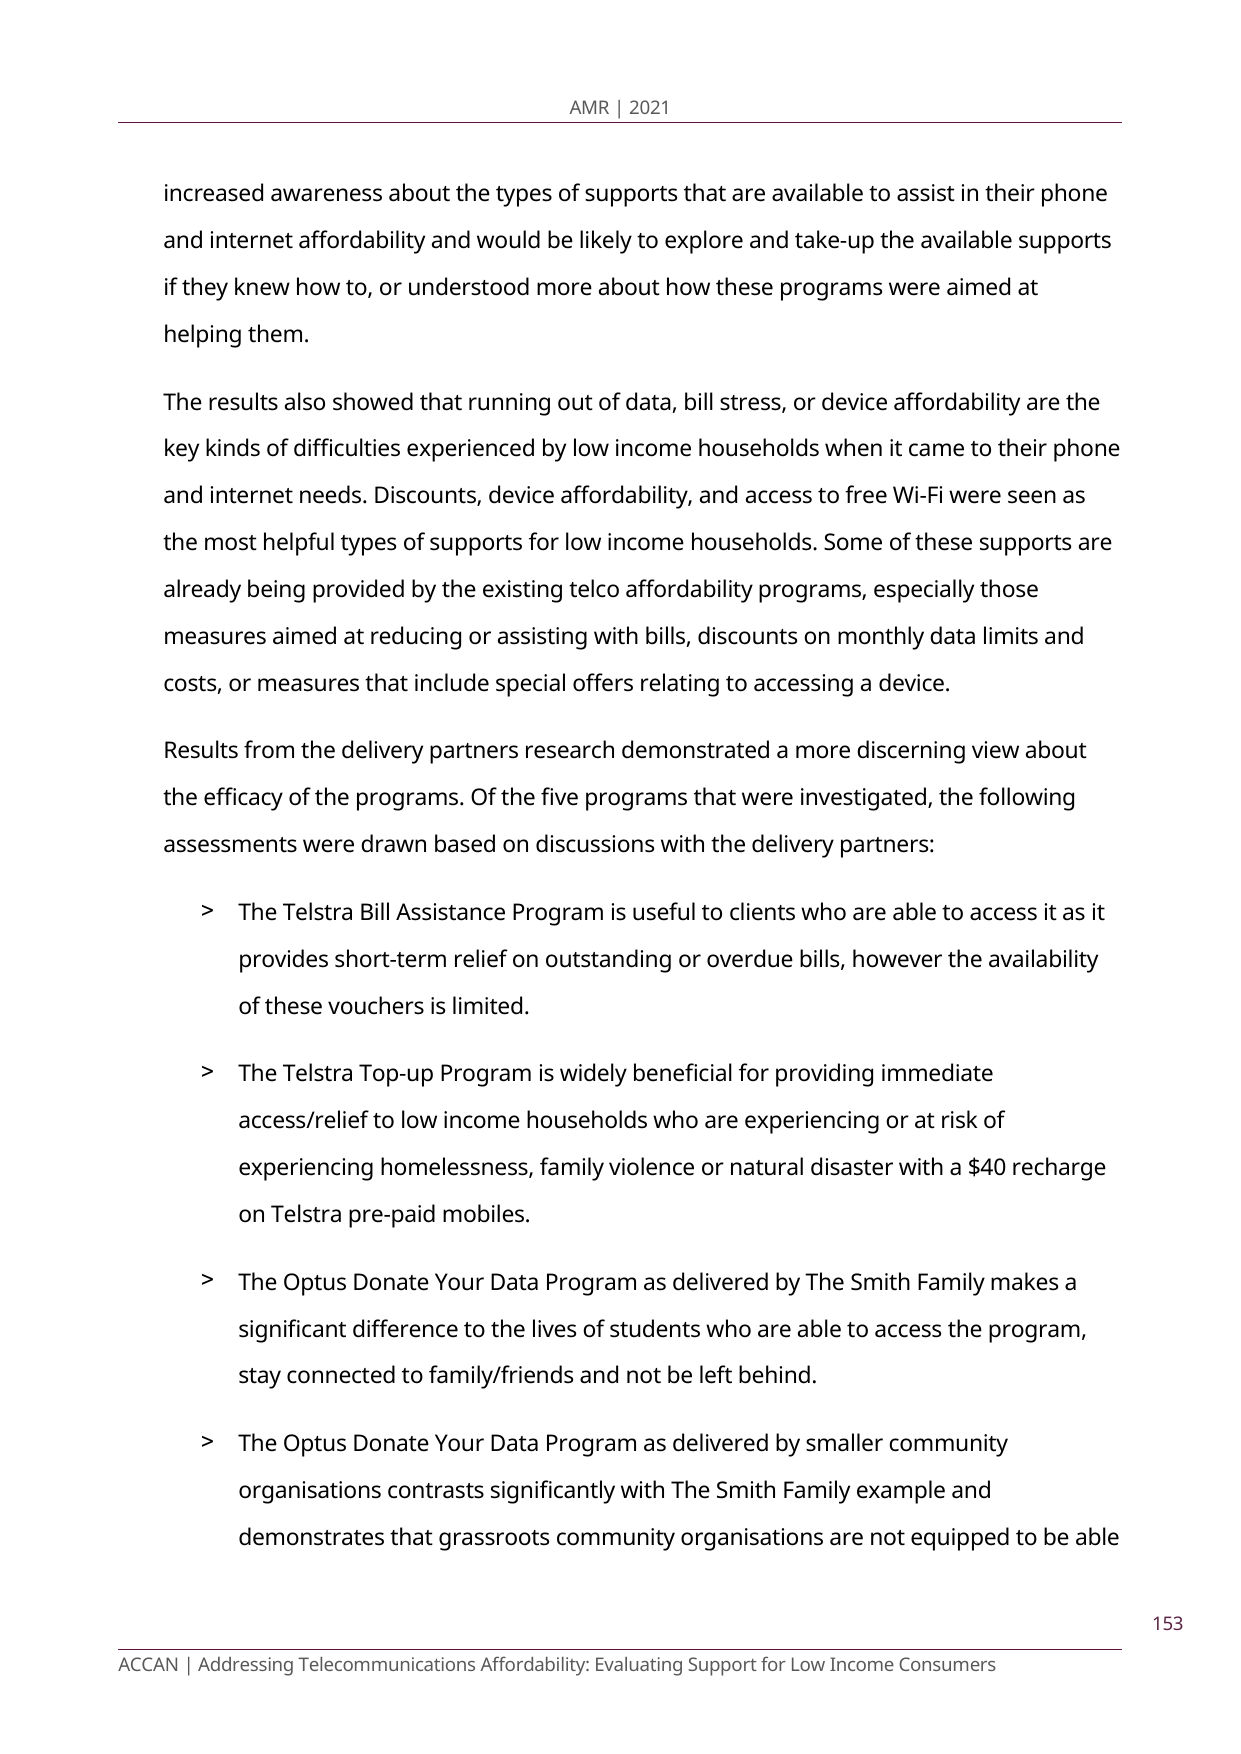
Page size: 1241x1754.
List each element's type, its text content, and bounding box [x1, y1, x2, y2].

text The results also showed that running out of data, bill stress, or device affordability are the key kinds of difficulties experienced by low income households when it came to their phone and internet needs. Discounts, device affordability, and access to free Wi-Fi were seen as the most helpful types of supports for low income households. Some of these supports are already being provided by the existing telco affordability programs, especially those measures aimed at reducing or assisting with bills, discounts on monthly data limits and costs, or measures that include special offers relating to accessing a device. [163, 386, 1122, 698]
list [201, 1427, 1122, 1552]
list The Optus Donate Your Data Program as delivered by The Smith Family makes a significant difference to the lives of students who are able to access the program, stay connected to family/friends and not be left behind. [201, 1266, 1122, 1391]
list The Telstra Top-up Program is widely beneficial for providing immediate access/relief to low income households who are experiencing or at risk of experiencing homelessness, family violence or natural disaster with a $40 recharge on Telstra pre-paid mobiles. [201, 1057, 1122, 1229]
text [163, 177, 1122, 349]
text Results from the delivery partners research demonstrated a more discerning view about the efficacy of the programs. Of the five programs that were investigated, the following assessments were drawn based on discussions with the delivery partners: [163, 734, 1122, 859]
list The Telstra Bill Assistance Program is useful to clients who are able to access it as it provides short-term relief on outstanding or overdue bills, however the availability of these vouchers is limited. [201, 896, 1122, 1021]
